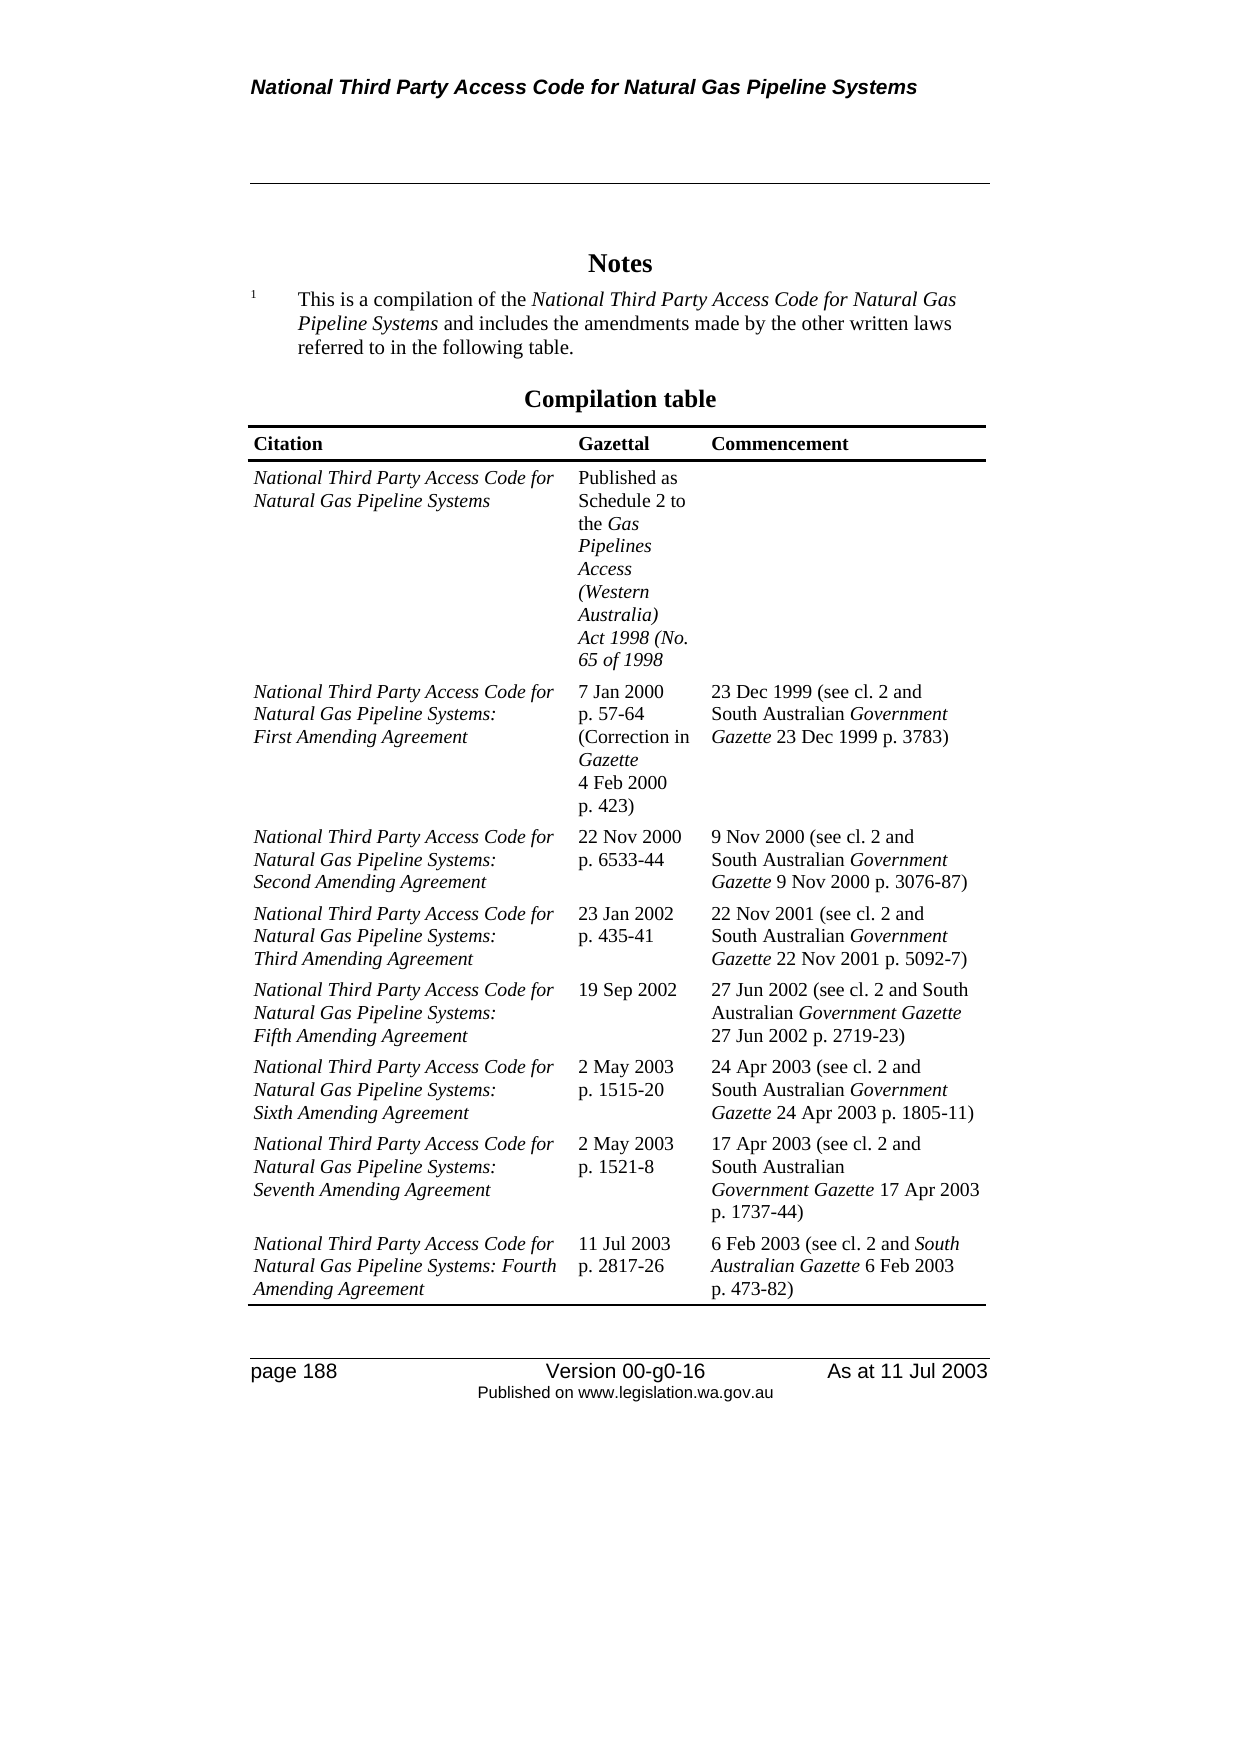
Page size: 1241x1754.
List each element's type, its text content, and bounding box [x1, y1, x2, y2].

text 1 This is a compilation of the National Third Party Access Code for Natural Gas Pipeline Systems and includes the amendments made by the other written laws referred to in the following table. [250, 287, 990, 359]
subtitle Compilation table [250, 384, 990, 413]
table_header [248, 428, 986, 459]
subtitle Notes [250, 247, 990, 279]
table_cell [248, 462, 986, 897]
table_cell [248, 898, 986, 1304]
